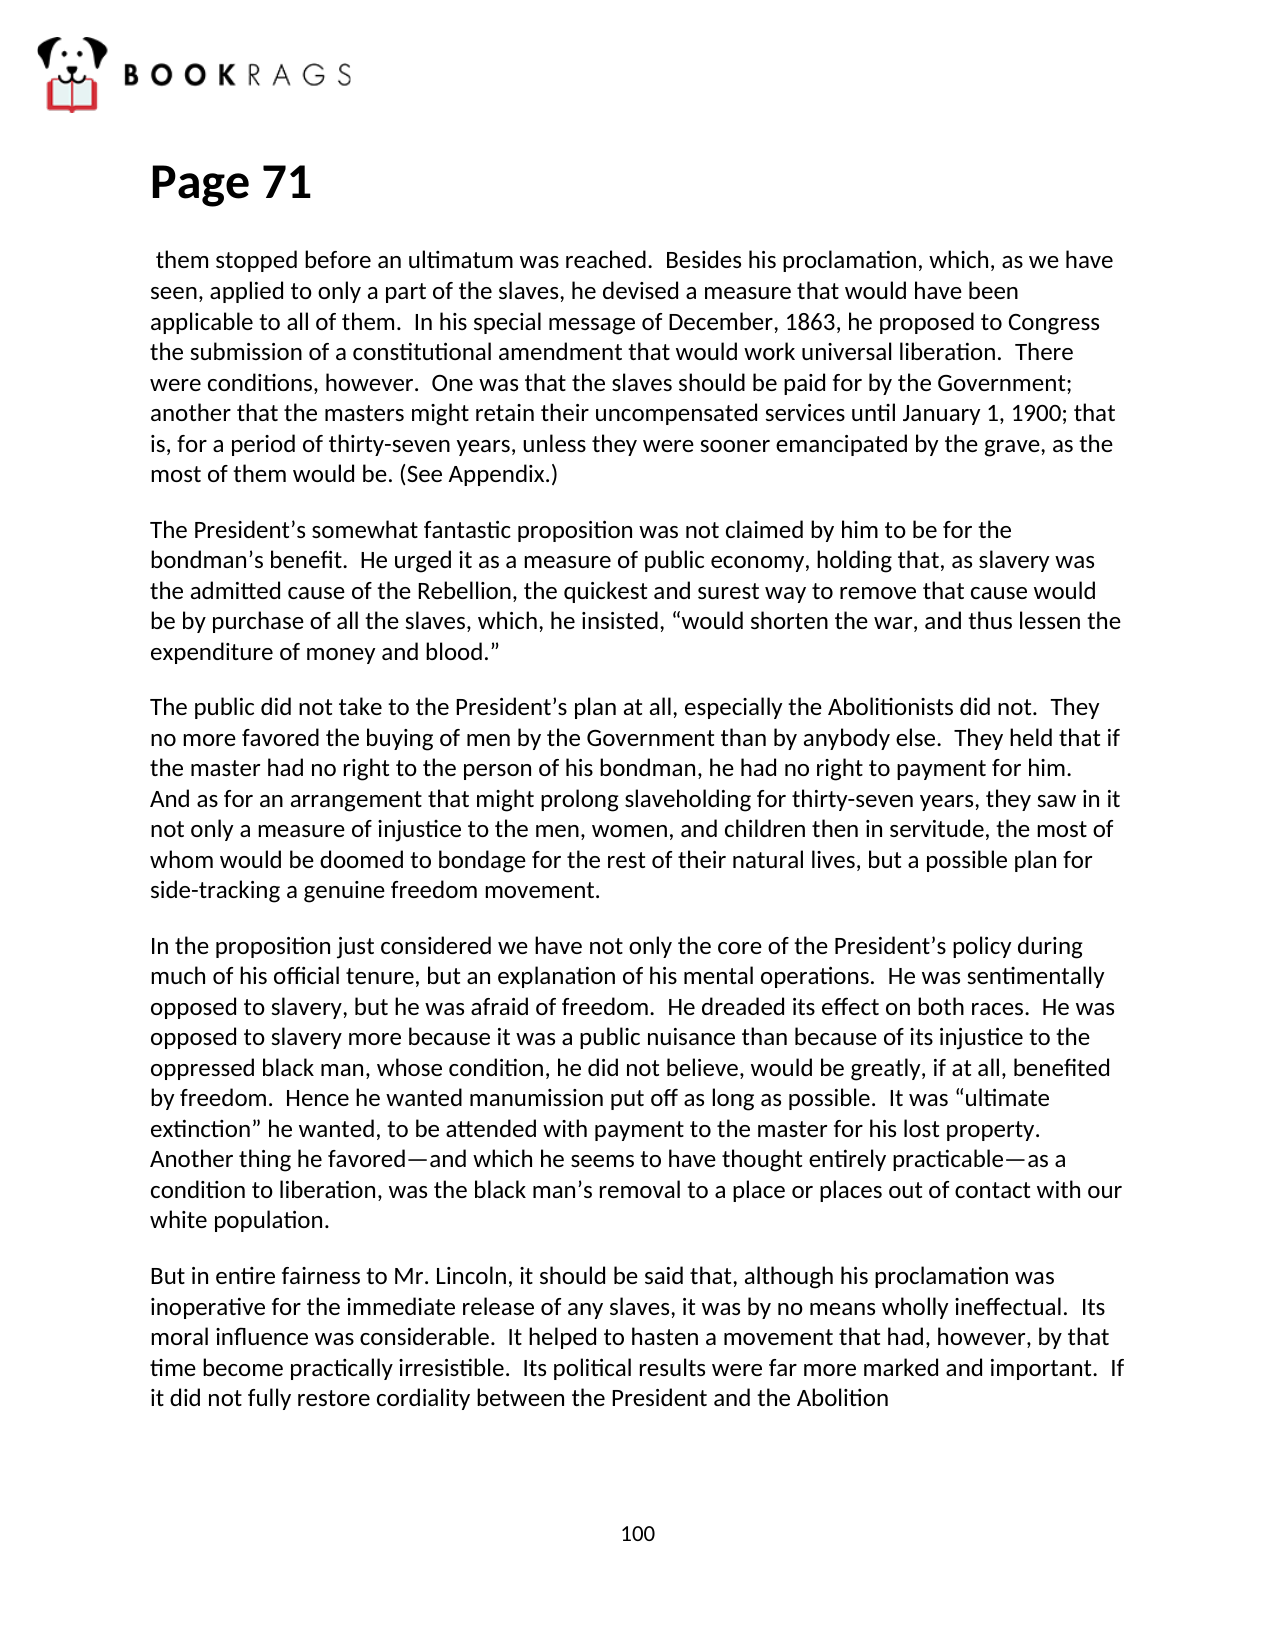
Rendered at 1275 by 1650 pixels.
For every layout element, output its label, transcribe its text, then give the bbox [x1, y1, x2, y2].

text Page 71 [150, 150, 1125, 211]
picture [37, 37, 351, 113]
text The President’s somewhat fantastic proposition was not claimed by him to be for the bondman’s benefit. He urged it as a measure of public economy, holding that, as slavery was the admitted cause of the Rebellion, the quickest and surest way to remove that cause would be by purchase of all the slaves, which, he insisted, “would shorten the war, and thus lessen the expenditure of money and blood.” [150, 514, 1125, 666]
text The public did not take to the President’s plan at all, especially the Abolitionists did not. They no more favored the buying of men by the Government than by anybody else. They held that if the master had no right to the person of his bondman, he had no right to payment for him. And as for an arrangement that might prolong slaveholding for thirty-seven years, they saw in it not only a measure of injustice to the men, women, and children then in servitude, the most of whom would be doomed to bondage for the rest of their natural lives, but a possible plan for side-tracking a genuine freedom movement. [150, 691, 1125, 905]
text But in entire fairness to Mr. Lincoln, it should be said that, although his proclamation was inoperative for the immediate release of any slaves, it was by no means wholly ineffectual. Its moral influence was considerable. It helped to hasten a movement that had, however, by that time become practically irresistible. Its political results were far more marked and important. If it did not fully restore cordiality between the President and the Abolition [150, 1260, 1125, 1413]
text them stopped before an ultimatum was reached. Besides his proclamation, which, as we have seen, applied to only a part of the slaves, he devised a measure that would have been applicable to all of them. In his special message of December, 1863, he proposed to Congress the submission of a constitutional amendment that would work universal liberation. There were conditions, however. One was that the slaves should be paid for by the Government; another that the masters might retain their uncompensated services until January 1, 1900; that is, for a period of thirty-seven years, unless they were sooner emancipated by the grave, as the most of them would be. (See Appendix.) [150, 244, 1125, 489]
text In the proposition just considered we have not only the core of the President’s policy during much of his official tenure, but an explanation of his mental operations. He was sentimentally opposed to slavery, but he was afraid of freedom. He dreaded its effect on both races. He was opposed to slavery more because it was a public nuisance than because of its injustice to the oppressed black man, whose condition, he did not believe, would be greatly, if at all, benefited by freedom. Hence he wanted manumission put off as long as possible. It was “ultimate extinction” he wanted, to be attended with payment to the master for his lost property. Another thing he favored—­and which he seems to have thought entirely practicable—­as a condition to liberation, was the black man’s removal to a place or places out of contact with our white population. [150, 930, 1125, 1235]
